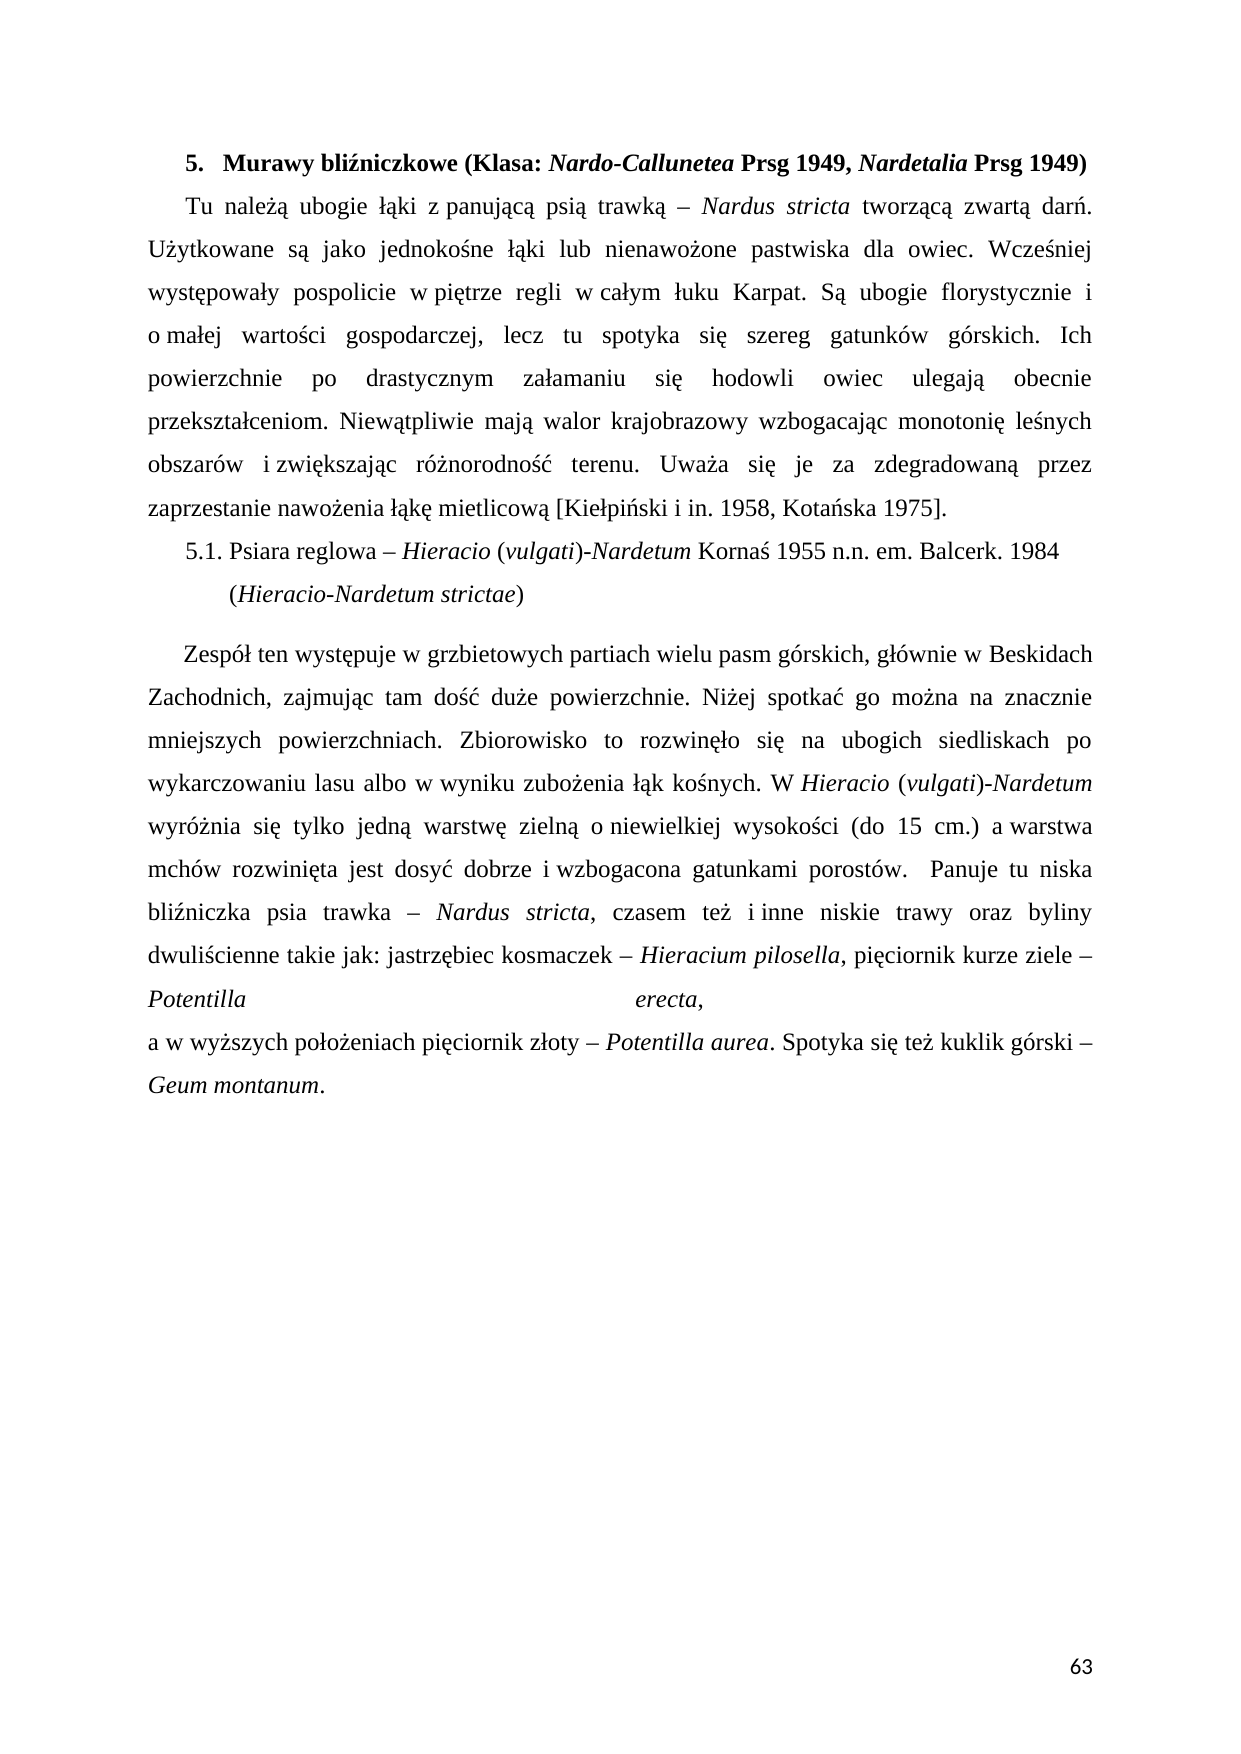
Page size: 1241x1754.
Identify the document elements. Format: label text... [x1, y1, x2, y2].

text Zespół ten występuje w grzbietowych partiach wielu pasm górskich, głównie w Beskidach Zachodnich, zajmując tam dość duże powierzchnie. Niżej spotkać go można na znacznie mniejszych powierzchniach. Zbiorowisko to rozwinęło się na ubogich siedliskach po wykarczowaniu lasu albo w wyniku zubożenia łąk kośnych. W Hieracio (vulgati)-Nardetum wyróżnia się tylko jedną warstwę zielną o niewielkiej wysokości (do 15 cm.) a warstwa mchów rozwinięta jest dosyć dobrze i wzbogacona gatunkami porostów. Panuje tu niska bliźniczka psia trawka – Nardus stricta, czasem też i inne niskie trawy oraz byliny dwuliścienne takie jak: jastrzębiec kosmaczek – Hieracium pilosella, pięciornik kurze ziele – Potentilla erecta, a w wyższych położeniach pięciornik złoty – Potentilla aurea. Spotyka się też kuklik górski – Geum montanum. [148, 639, 1093, 1099]
text Tu należą ubogie łąki z panującą psią trawką – Nardus stricta tworzącą zwartą darń. Użytkowane są jako jednokośne łąki lub nienawożone pastwiska dla owiec. Wcześniej występowały pospolicie w piętrze regli w całym łuku Karpat. Są ubogie florystycznie i o małej wartości gospodarczej, lecz tu spotyka się szereg gatunków górskich. Ich powierzchnie po drastycznym załamaniu się hodowli owiec ulegają obecnie przekształceniom. Niewątpliwie mają walor krajobrazowy wzbogacając monotonię leśnych obszarów i zwiększając różnorodność terenu. Uważa się je za zdegradowaną przez zaprzestanie nawożenia łąkę mietlicową [Kiełpiński i in. 1958, Kotańska 1975]. [148, 191, 1093, 521]
list Psiara reglowa – Hieracio (vulgati)-Nardetum Kornaś 1955 n.n. em. Balcerk. 1984 (Hieracio-Nardetum strictae) [185, 536, 1093, 608]
list Murawy bliźniczkowe (Klasa: Nardo-Callunetea Prsg 1949, Nardetalia Prsg 1949) [185, 148, 1093, 176]
